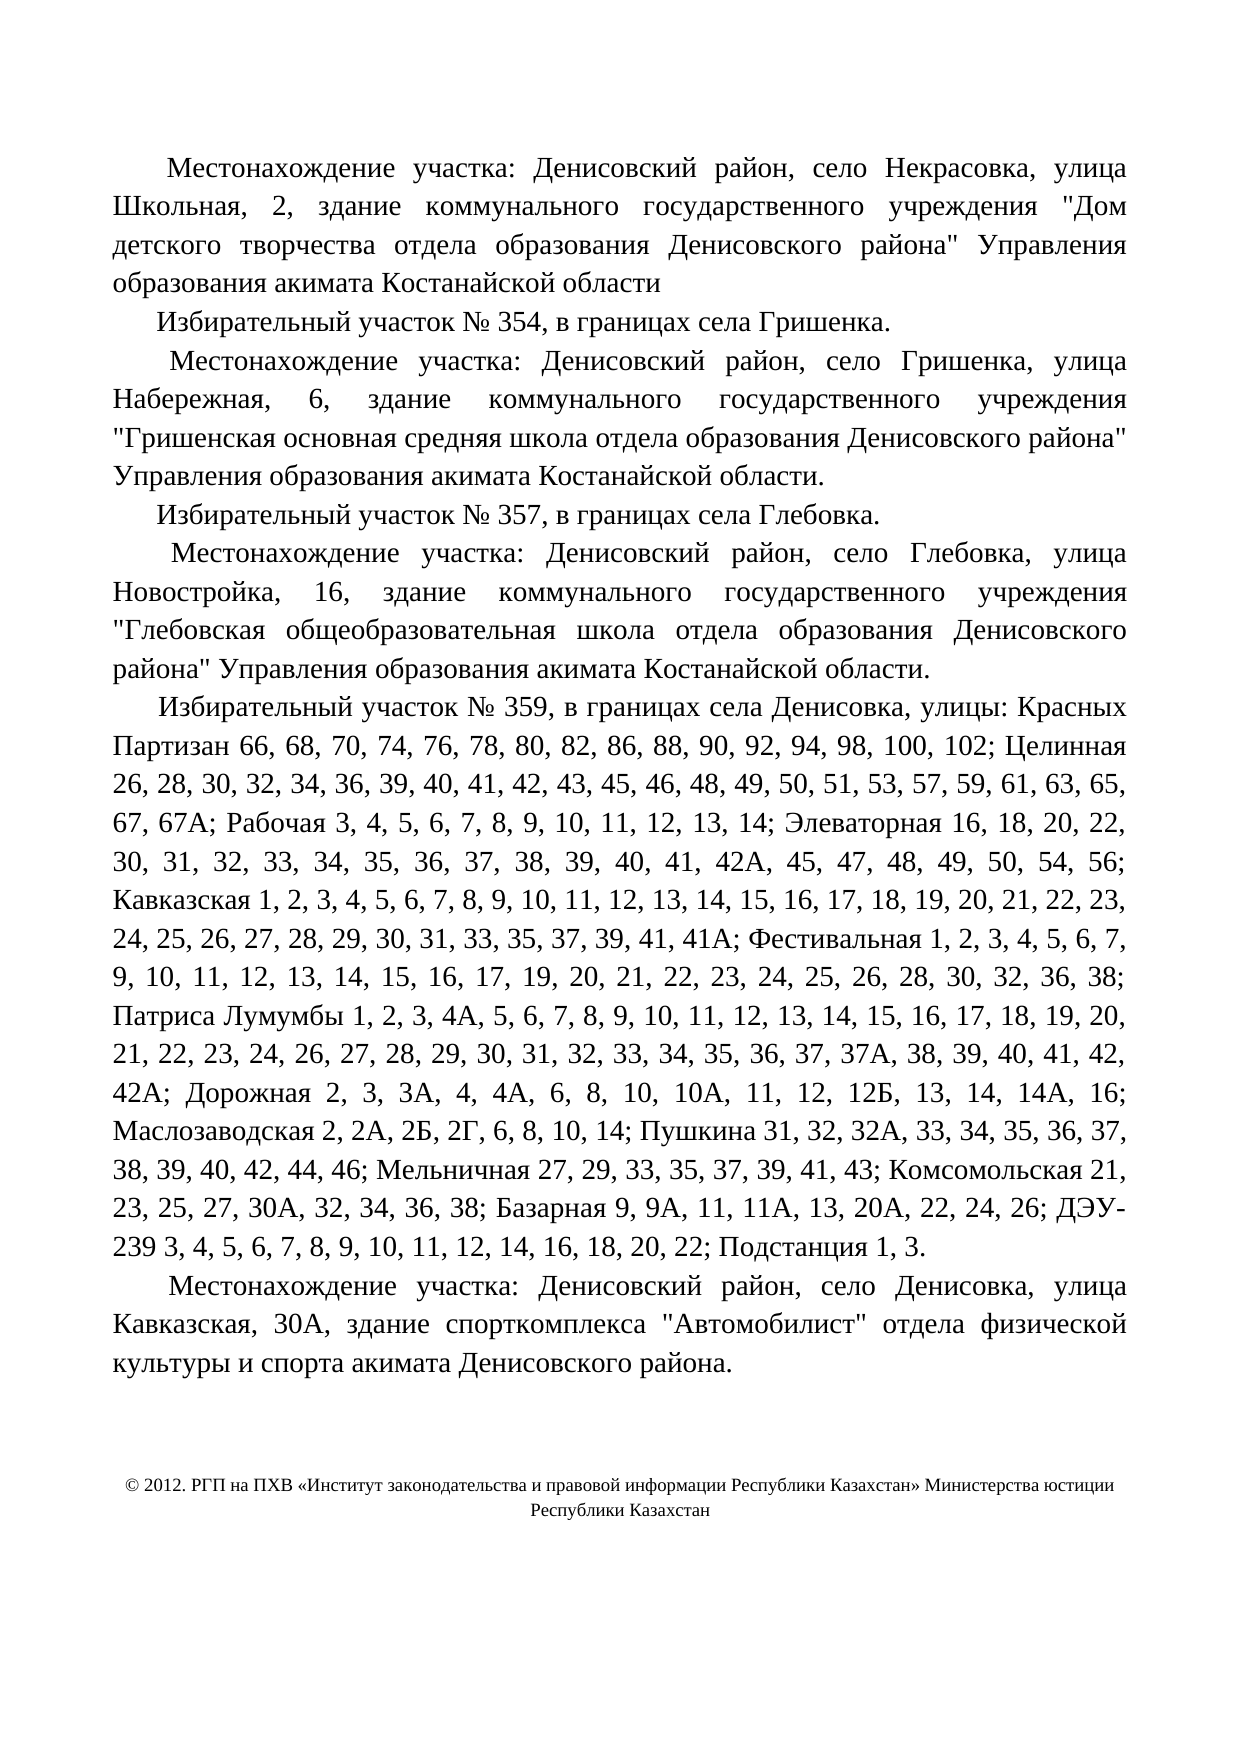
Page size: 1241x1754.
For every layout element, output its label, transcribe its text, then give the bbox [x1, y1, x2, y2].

text Местонахождение участка: Денисовский район, село Глебовка, улица Новостройка, 16, здание коммунального государственного учреждения "Глебовская общеобразовательная школа отдела образования Денисовского района" Управления образования акимата Костанайской области. [112, 535, 1128, 684]
text © 2012. РГП на ПХВ «Институт законодательства и правовой информации Республики Казахстан» Министерства юстиции Республики Казахстан [112, 1474, 1128, 1520]
text Местонахождение участка: Денисовский район, село Денисовка, улица Кавказская, 30А, здание спорткомплекса "Автомобилист" отдела физической культуры и спорта акимата Денисовского района. [112, 1268, 1128, 1378]
text Избирательный участок № 354, в границах села Гришенка. [112, 304, 1128, 338]
text Избирательный участок № 359, в границах села Денисовка, улицы: Красных Партизан 66, 68, 70, 74, 76, 78, 80, 82, 86, 88, 90, 92, 94, 98, 100, 102; Целинная 26, 28, 30, 32, 34, 36, 39, 40, 41, 42, 43, 45, 46, 48, 49, 50, 51, 53, 57, 59, 61, 63, 65, 67, 67А; Рабочая 3, 4, 5, 6, 7, 8, 9, 10, 11, 12, 13, 14; Элеваторная 16, 18, 20, 22, 30, 31, 32, 33, 34, 35, 36, 37, 38, 39, 40, 41, 42А, 45, 47, 48, 49, 50, 54, 56; Кавказская 1, 2, 3, 4, 5, 6, 7, 8, 9, 10, 11, 12, 13, 14, 15, 16, 17, 18, 19, 20, 21, 22, 23, 24, 25, 26, 27, 28, 29, 30, 31, 33, 35, 37, 39, 41, 41А; Фестивальная 1, 2, 3, 4, 5, 6, 7, 9, 10, 11, 12, 13, 14, 15, 16, 17, 19, 20, 21, 22, 23, 24, 25, 26, 28, 30, 32, 36, 38; Патриса Лумумбы 1, 2, 3, 4А, 5, 6, 7, 8, 9, 10, 11, 12, 13, 14, 15, 16, 17, 18, 19, 20, 21, 22, 23, 24, 26, 27, 28, 29, 30, 31, 32, 33, 34, 35, 36, 37, 37А, 38, 39, 40, 41, 42, 42А; Дорожная 2, 3, 3А, 4, 4А, 6, 8, 10, 10А, 11, 12, 12Б, 13, 14, 14А, 16; Маслозаводская 2, 2А, 2Б, 2Г, 6, 8, 10, 14; Пушкина 31, 32, 32А, 33, 34, 35, 36, 37, 38, 39, 40, 42, 44, 46; Мельничная 27, 29, 33, 35, 37, 39, 41, 43; Комсомольская 21, 23, 25, 27, 30А, 32, 34, 36, 38; Базарная 9, 9А, 11, 11А, 13, 20А, 22, 24, 26; ДЭУ-239 3, 4, 5, 6, 7, 8, 9, 10, 11, 12, 14, 16, 18, 20, 22; Подстанция 1, 3. [112, 689, 1128, 1263]
text Местонахождение участка: Денисовский район, село Гришенка, улица Набережная, 6, здание коммунального государственного учреждения "Гришенская основная средняя школа отдела образования Денисовского района" Управления образования акимата Костанайской области. [112, 343, 1128, 492]
text Избирательный участок № 357, в границах села Глебовка. [112, 497, 1128, 530]
text Местонахождение участка: Денисовский район, село Некрасовка, улица Школьная, 2, здание коммунального государственного учреждения "Дом детского творчества отдела образования Денисовского района" Управления образования акимата Костанайской области [112, 150, 1128, 299]
